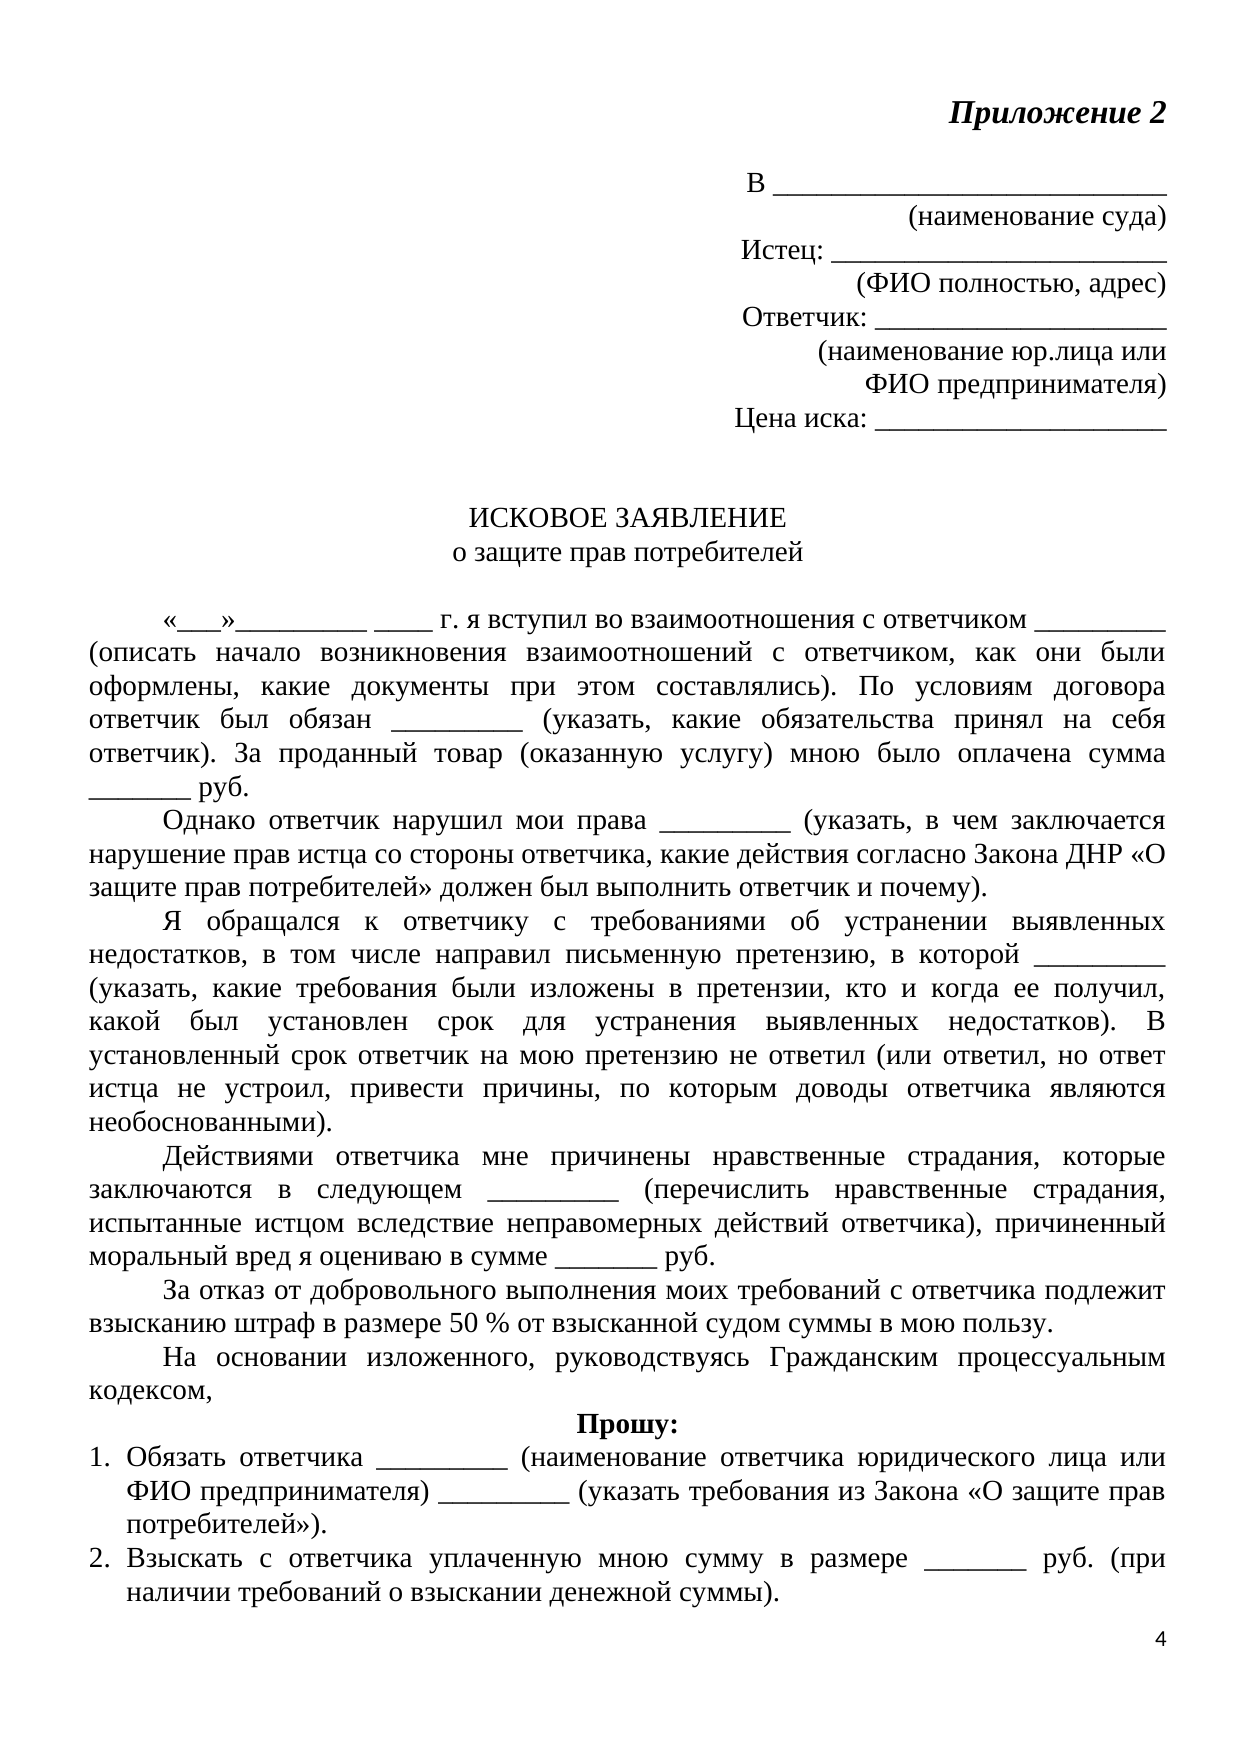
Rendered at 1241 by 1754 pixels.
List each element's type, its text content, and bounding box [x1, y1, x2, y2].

text (наименование юр.лица или [89, 333, 1167, 366]
text о защите прав потребителей [89, 534, 1167, 567]
text ФИО предпринимателя) Цена иска: ____________________ [89, 366, 1167, 433]
text В ___________________________ (наименование суда) Истец: _______________________ (ФИО полностью, адрес) Ответчик: ____________________ [89, 165, 1167, 333]
list Взыскать с ответчика уплаченную мною сумму в размере _______ руб. (при наличии требований о взыскании денежной суммы). [89, 1540, 1167, 1607]
text ИСКОВОЕ ЗАЯВЛЕНИЕ [89, 500, 1167, 534]
text Прошу: [89, 1406, 1167, 1439]
text Действиями ответчика мне причинены нравственные страдания, которые заключаются в следующем _________ (перечислить нравственные страдания, испытанные истцом вследствие неправомерных действий ответчика), причиненный моральный вред я оцениваю в сумме _______ руб. [89, 1138, 1167, 1272]
text Однако ответчик нарушил мои права _________ (указать, в чем заключается нарушение прав истца со стороны ответчика, какие действия согласно Закона ДНР «О защите прав потребителей» должен был выполнить ответчик и почему). [89, 802, 1167, 903]
text За отказ от добровольного выполнения моих требований с ответчика подлежит взысканию штраф в размере 50 % от взысканной судом суммы в мою пользу. [89, 1272, 1167, 1339]
text Я обращался к ответчику с требованиями об устранении выявленных недостатков, в том числе направил письменную претензию, в которой _________ (указать, какие требования были изложены в претензии, кто и когда ее получил, какой был установлен срок для устранения выявленных недостатков). В установленный срок ответчик на мою претензию не ответил (или ответил, но ответ истца не устроил, привести причины, по которым доводы ответчика являются необоснованными). [89, 903, 1167, 1138]
list Обязать ответчика _________ (наименование ответчика юридического лица или ФИО предпринимателя) _________ (указать требования из Закона «О защите прав потребителей»). [89, 1439, 1167, 1540]
text «___»_________ ____ г. я вступил во взаимоотношения с ответчиком _________ (описать начало возникновения взаимоотношений с ответчиком, как они были оформлены, какие документы при этом составлялись). По условиям договора ответчик был обязан _________ (указать, какие обязательства принял на себя ответчик). За проданный товар (оказанную услугу) мною было оплачена сумма _______ руб. [89, 601, 1167, 802]
text Приложение 2 [89, 92, 1167, 130]
text На основании изложенного, руководствуясь Гражданским процессуальным кодексом, [89, 1339, 1167, 1406]
